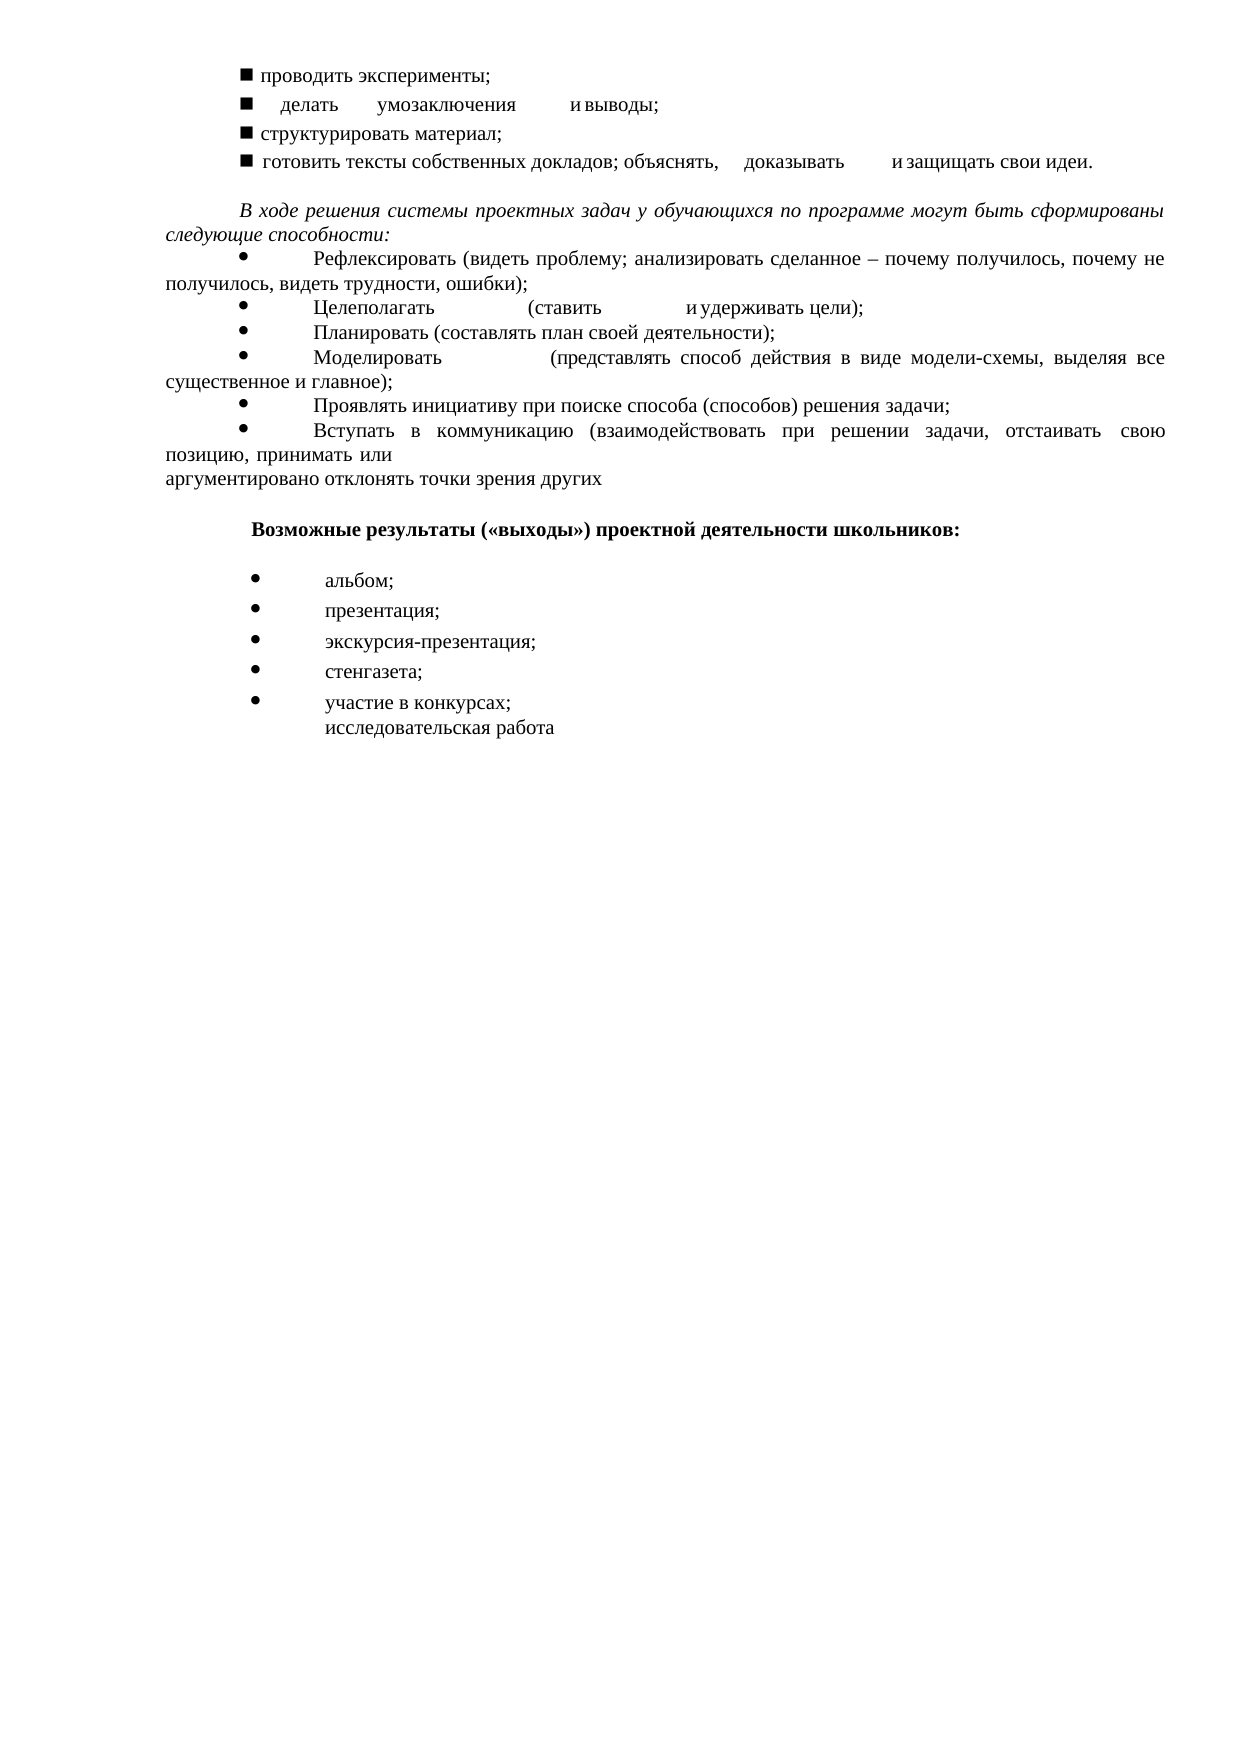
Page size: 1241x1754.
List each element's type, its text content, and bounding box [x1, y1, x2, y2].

text аргументировано отклонять точки зрения других [165, 466, 1165, 490]
list экскурсия-презентация; [251, 624, 1176, 654]
text исследовательская работа [325, 715, 1152, 739]
list Проявлять инициативу при поиске способа (способов) решения задачи; [165, 393, 1165, 418]
list делать умозаключения и выводы; [165, 88, 1166, 117]
list участие в конкурсах; [251, 685, 1176, 715]
list Целеполагать (ставить и удерживать цели); [165, 295, 1165, 320]
list структурировать материал; [239, 117, 1176, 145]
text Возможные результаты («выходы») проектной деятельности школьников: [251, 514, 1176, 542]
list Рефлексировать (видеть проблему; анализировать сделанное – почему получилось, почему не получилось, видеть трудности, ошибки); [165, 246, 1166, 295]
list Моделировать (представлять способ действия в виде модели-схемы, выделяя все существенное и главное); [165, 345, 1165, 393]
list стенгазета; [251, 654, 1176, 685]
list готовить тексты собственных докладов; объяснять, доказывать и защищать свои идеи. [165, 145, 1165, 174]
list Планировать (составлять план своей деятельности); [165, 320, 1165, 345]
list проводить эксперименты; [239, 59, 1176, 88]
text В ходе решения системы проектных задач у обучающихся по программе могут быть сформированы следующие способности: [165, 198, 1165, 246]
list Вступать в коммуникацию (взаимодействовать при решении задачи, отстаивать свою позицию, принимать или [165, 418, 1165, 466]
list презентация; [251, 593, 1176, 624]
list альбом; [251, 563, 1176, 593]
